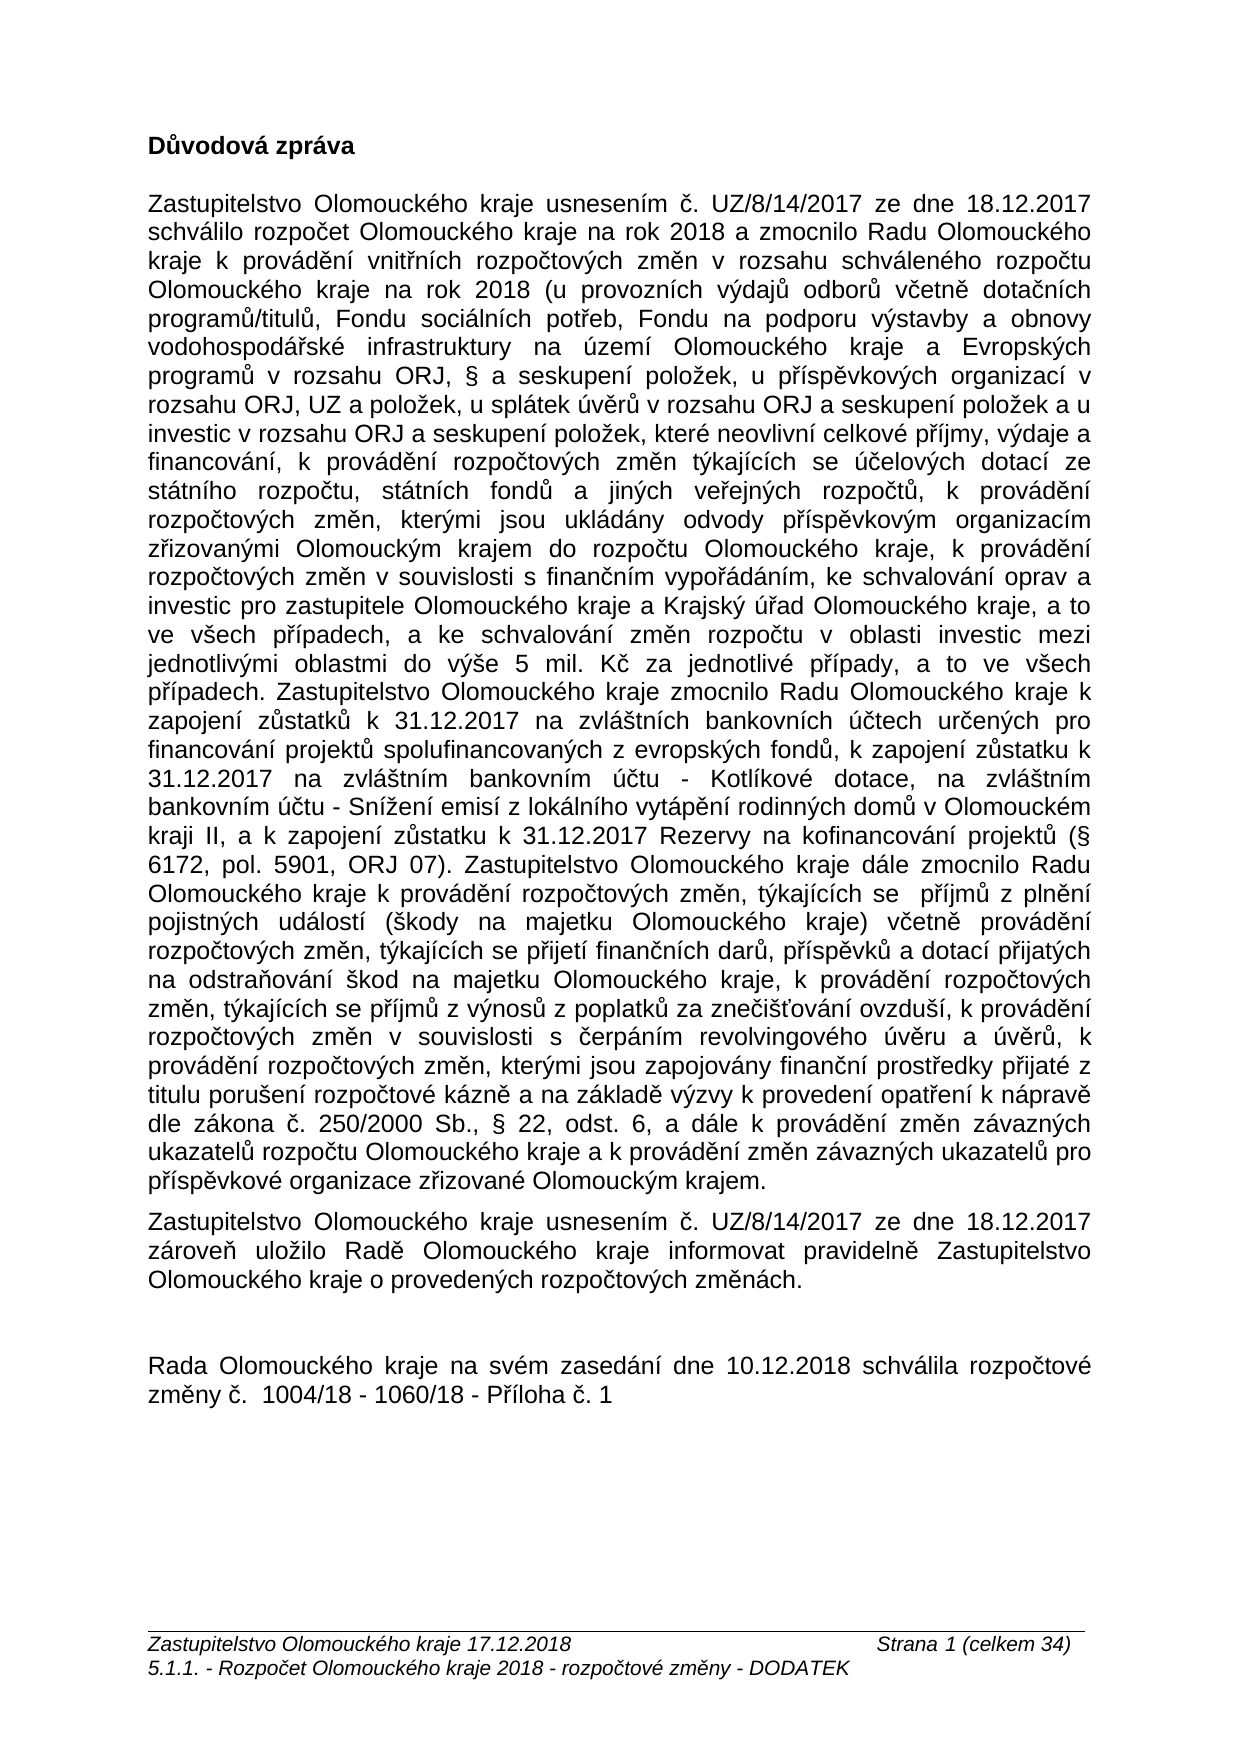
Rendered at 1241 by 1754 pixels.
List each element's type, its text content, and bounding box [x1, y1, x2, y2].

text Zastupitelstvo Olomouckého kraje usnesením č. UZ/8/14/2017 ze dne 18.12.2017 zároveň uložilo Radě Olomouckého kraje informovat pravidelně Zastupitelstvo Olomouckého kraje o provedených rozpočtových změnách. [148, 1207, 1093, 1293]
text Důvodová zpráva [148, 131, 1093, 160]
text Rada Olomouckého kraje na svém zasedání dne 10.12.2018 schválila rozpočtové změny č. 1004/18 - 1060/18 - Příloha č. 1 [148, 1351, 1093, 1408]
text Zastupitelstvo Olomouckého kraje usnesením č. UZ/8/14/2017 ze dne 18.12.2017 schválilo rozpočet Olomouckého kraje na rok 2018 a zmocnilo Radu Olomouckého kraje k provádění vnitřních rozpočtových změn v rozsahu schváleného rozpočtu Olomouckého kraje na rok 2018 (u provozních výdajů odborů včetně dotačních programů/titulů, Fondu sociálních potřeb, Fondu na podporu výstavby a obnovy vodohospodářské infrastruktury na území Olomouckého kraje a Evropských programů v rozsahu ORJ, § a seskupení položek, u příspěvkových organizací v rozsahu ORJ, UZ a položek, u splátek úvěrů v rozsahu ORJ a seskupení položek a u investic v rozsahu ORJ a seskupení položek, které neovlivní celkové příjmy, výdaje a financování, k provádění rozpočtových změn týkajících se účelových dotací ze státního rozpočtu, státních fondů a jiných veřejných rozpočtů, k provádění rozpočtových změn, kterými jsou ukládány odvody příspěvkovým organizacím zřizovanými Olomouckým krajem do rozpočtu Olomouckého kraje, k provádění rozpočtových změn v souvislosti s finančním vypořádáním, ke schvalování oprav a investic pro zastupitele Olomouckého kraje a Krajský úřad Olomouckého kraje, a to ve všech případech, a ke schvalování změn rozpočtu v oblasti investic mezi jednotlivými oblastmi do výše 5 mil. Kč za jednotlivé případy, a to ve všech případech. Zastupitelstvo Olomouckého kraje zmocnilo Radu Olomouckého kraje k zapojení zůstatků k 31.12.2017 na zvláštních bankovních účtech určených pro financování projektů spolufinancovaných z evropských fondů, k zapojení zůstatku k 31.12.2017 na zvláštním bankovním účtu - Kotlíkové dotace, na zvláštním bankovním účtu - Snížení emisí z lokálního vytápění rodinných domů v Olomouckém kraji II, a k zapojení zůstatku k 31.12.2017 Rezervy na kofinancování projektů (§ 6172, pol. 5901, ORJ 07). Zastupitelstvo Olomouckého kraje dále zmocnilo Radu Olomouckého kraje k provádění rozpočtových změn, týkajících se příjmů z plnění pojistných událostí (škody na majetku Olomouckého kraje) včetně provádění rozpočtových změn, týkajících se přijetí finančních darů, příspěvků a dotací přijatých na odstraňování škod na majetku Olomouckého kraje, k provádění rozpočtových změn, týkajících se příjmů z výnosů z poplatků za znečišťování ovzduší, k provádění rozpočtových změn v souvislosti s čerpáním revolvingového úvěru a úvěrů, k provádění rozpočtových změn, kterými jsou zapojovány finanční prostředky přijaté z titulu porušení rozpočtové kázně a na základě výzvy k provedení opatření k nápravě dle zákona č. 250/2000 Sb., § 22, odst. 6, a dále k provádění změn závazných ukazatelů rozpočtu Olomouckého kraje a k provádění změn závazných ukazatelů pro příspěvkové organizace zřizované Olomouckým krajem. [148, 188, 1093, 1195]
